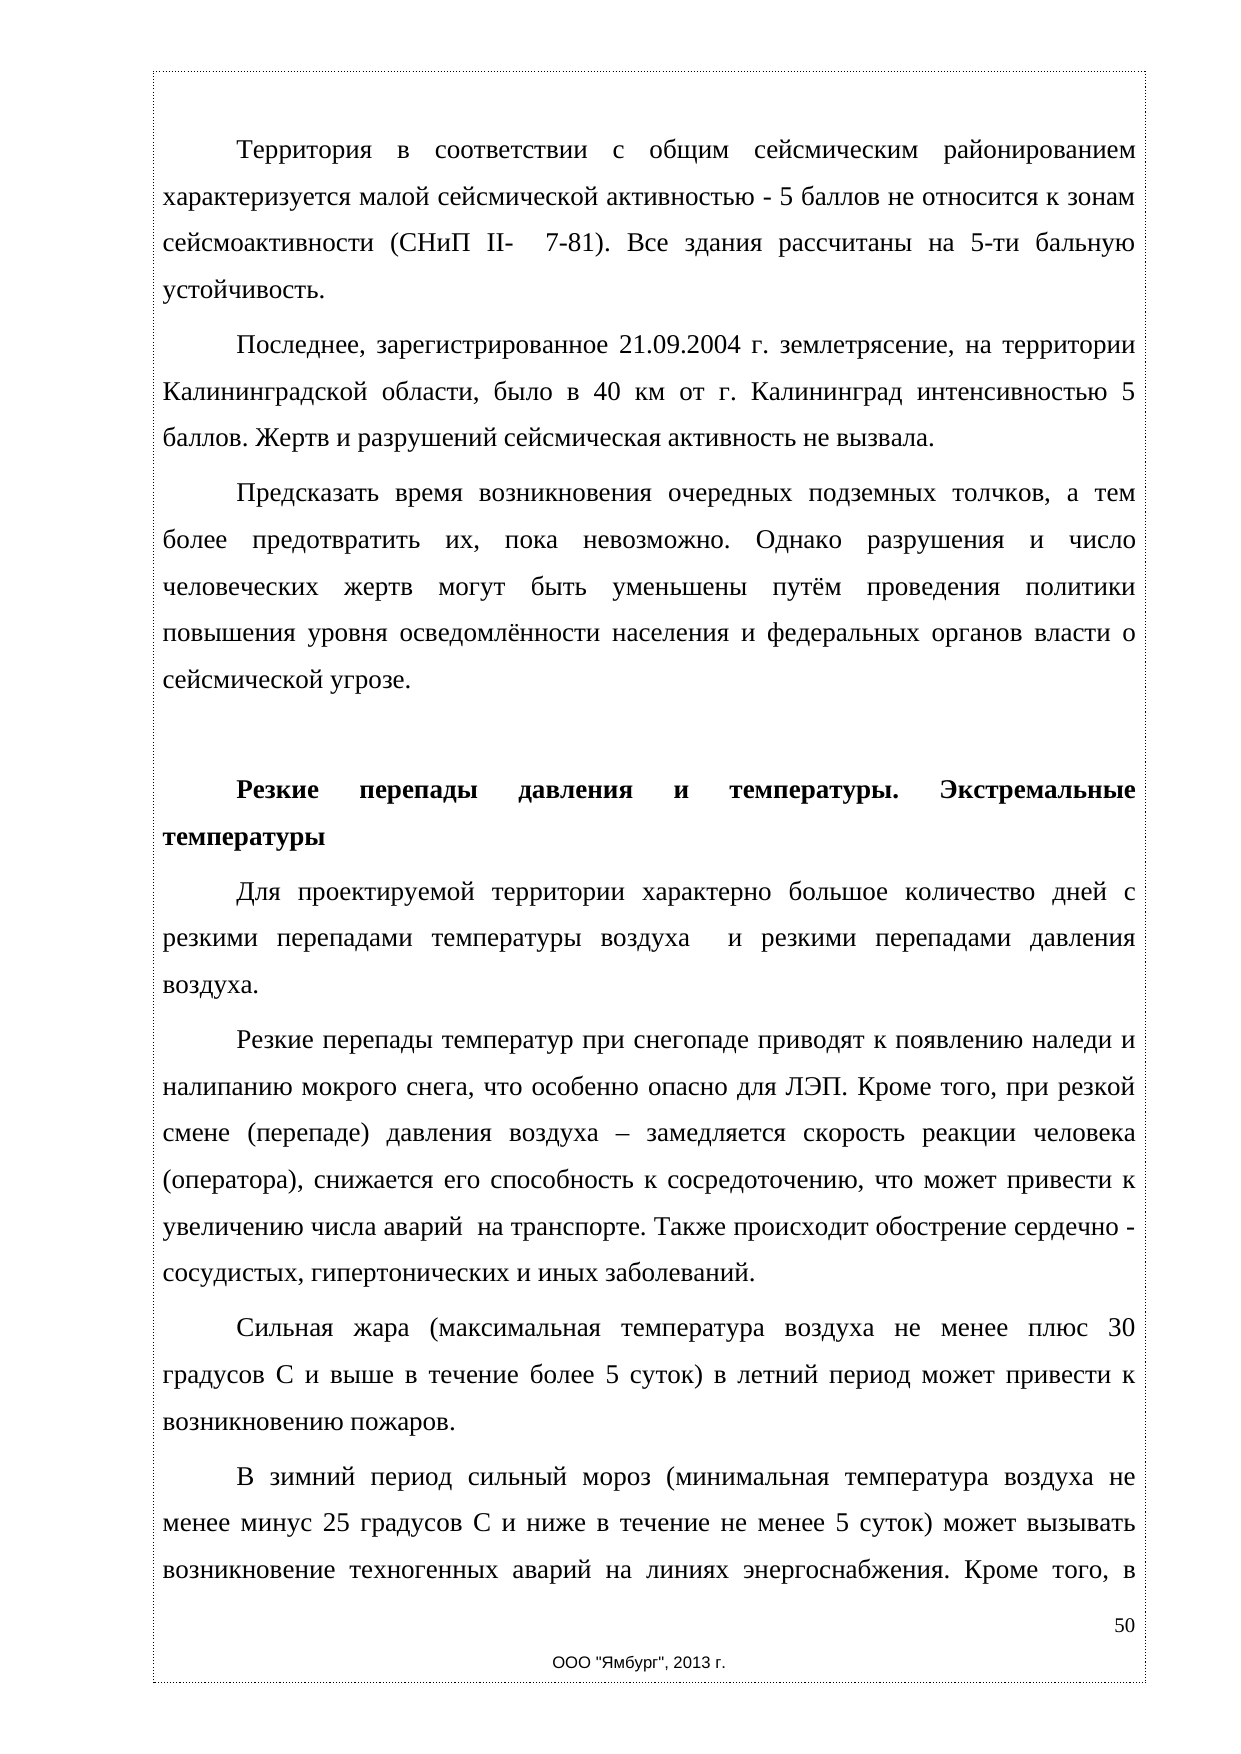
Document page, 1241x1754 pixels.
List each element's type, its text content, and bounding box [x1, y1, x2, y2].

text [162, 1459, 1137, 1584]
text Территория в соответствии с общим сейсмическим районированием характеризуется малой сейсмической активностью - 5 баллов не относится к зонам сейсмоактивности (СНиП II- 7-81). Все здания рассчитаны на 5-ти бальную устойчивость. [162, 133, 1137, 304]
text Сильная жара (максимальная температура воздуха не менее плюс 30 градусов С и выше в течение более 5 суток) в летний период может привести к возникновению пожаров. [162, 1311, 1137, 1436]
text Для проектируемой территории характерно большое количество дней с резкими перепадами температуры воздуха и резкими перепадами давления воздуха. [162, 874, 1137, 999]
text Предсказать время возникновения очередных подземных толчков, а тем более предотвратить их, пока невозможно. Однако разрушения и число человеческих жертв могут быть уменьшены путём проведения политики повышения уровня осведомлённости населения и федеральных органов власти о сейсмической угрозе. [162, 476, 1137, 694]
text Резкие перепады температур при снегопаде приводят к появлению наледи и налипанию мокрого снега, что особенно опасно для ЛЭП. Кроме того, при резкой смене (перепаде) давления воздуха – замедляется скорость реакции человека (оператора), снижается его способность к сосредоточению, что может привести к увеличению числа аварий на транспорте. Также происходит обострение сердечно - сосудистых, гипертонических и иных заболеваний. [162, 1023, 1137, 1287]
text Резкие перепады давления и температуры. Экстремальные температуры [162, 773, 1137, 851]
text Последнее, зарегистрированное 21.09.2004 г. землетрясение, на территории Калининградской области, было в 40 км от г. Калининград интенсивностью 5 баллов. Жертв и разрушений сейсмическая активность не вызвала. [162, 328, 1137, 452]
